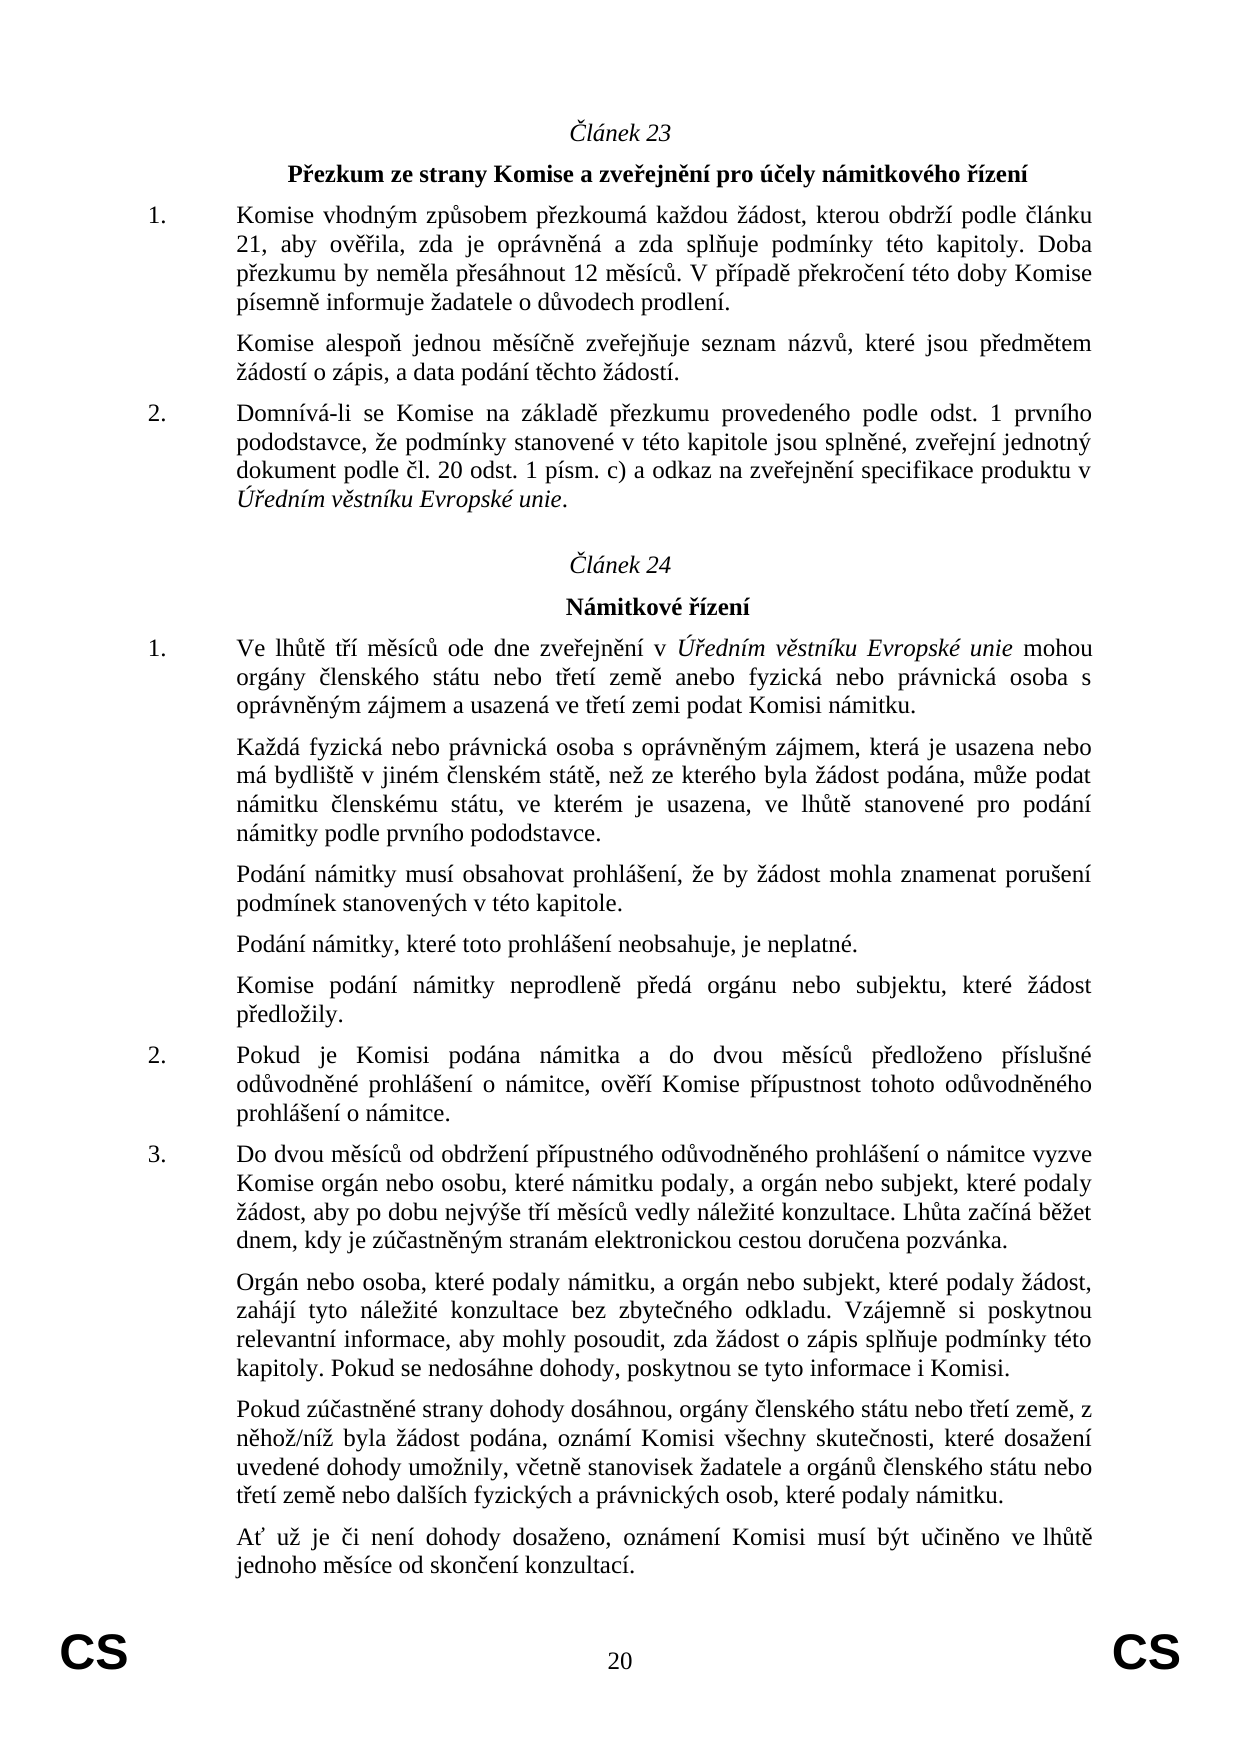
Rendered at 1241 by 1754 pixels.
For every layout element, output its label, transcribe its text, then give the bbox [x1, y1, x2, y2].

text Článek 23 [148, 118, 1093, 147]
text Ať už je či není dohody dosaženo, oznámení Komisi musí být učiněno ve lhůtě jednoho měsíce od skončení konzultací. [236, 1522, 1093, 1579]
text Každá fyzická nebo právnická osoba s oprávněným zájmem, která je usazena nebo má bydliště v jiném členském státě, než ze kterého byla žádost podána, může podat námitku členskému státu, ve kterém je usazena, ve lhůtě stanovené pro podání námitky podle prvního pododstavce. [236, 732, 1093, 847]
text Přezkum ze strany Komise a zveřejnění pro účely námitkového řízení [223, 159, 1093, 188]
text 2. Pokud je Komisi podána námitka a do dvou měsíců předloženo příslušné odůvodněné prohlášení o námitce, ověří Komise přípustnost tohoto odůvodněného prohlášení o námitce. [148, 1041, 1093, 1127]
text Podání námitky musí obsahovat prohlášení, že by žádost mohla znamenat porušení podmínek stanovených v této kapitole. [236, 859, 1093, 917]
text Komise alespoň jednou měsíčně zveřejňuje seznam názvů, které jsou předmětem žádostí o zápis, a data podání těchto žádostí. [236, 328, 1093, 386]
text Komise podání námitky neprodleně předá orgánu nebo subjektu, které žádost předložily. [236, 971, 1093, 1028]
text Podání námitky, které toto prohlášení neobsahuje, je neplatné. [236, 929, 1093, 958]
text Článek 24 [148, 551, 1093, 579]
text Námitkové řízení [223, 592, 1093, 621]
text 3. Do dvou měsíců od obdržení přípustného odůvodněného prohlášení o námitce vyzve Komise orgán nebo osobu, které námitku podaly, a orgán nebo subjekt, které podaly žádost, aby po dobu nejvýše tří měsíců vedly náležité konzultace. Lhůta začíná běžet dnem, kdy je zúčastněným stranám elektronickou cestou doručena pozvánka. [148, 1139, 1093, 1254]
text Pokud zúčastněné strany dohody dosáhnou, orgány členského státu nebo třetí země, z něhož/níž byla žádost podána, oznámí Komisi všechny skutečnosti, které dosažení uvedené dohody umožnily, včetně stanovisek žadatele a orgánů členského státu nebo třetí země nebo dalších fyzických a právnických osob, které podaly námitku. [236, 1394, 1093, 1509]
text Orgán nebo osoba, které podaly námitku, a orgán nebo subjekt, které podaly žádost, zahájí tyto náležité konzultace bez zbytečného odkladu. Vzájemně si poskytnou relevantní informace, aby mohly posoudit, zda žádost o zápis splňuje podmínky této kapitoly. Pokud se nedosáhne dohody, poskytnou se tyto informace i Komisi. [236, 1267, 1093, 1382]
text 1. Ve lhůtě tří měsíců ode dne zveřejnění v Úředním věstníku Evropské unie mohou orgány členského státu nebo třetí země anebo fyzická nebo právnická osoba s oprávněným zájmem a usazená ve třetí zemi podat Komisi námitku. [148, 633, 1093, 719]
text 2. Domnívá-li se Komise na základě přezkumu provedeného podle odst. 1 prvního pododstavce, že podmínky stanovené v této kapitole jsou splněné, zveřejní jednotný dokument podle čl. 20 odst. 1 písm. c) a odkaz na zveřejnění specifikace produktu v Úředním věstníku Evropské unie. [148, 398, 1093, 513]
text 1. Komise vhodným způsobem přezkoumá každou žádost, kterou obdrží podle článku 21, aby ověřila, zda je oprávněná a zda splňuje podmínky této kapitoly. Doba přezkumu by neměla přesáhnout 12 měsíců. V případě překročení této doby Komise písemně informuje žadatele o důvodech prodlení. [148, 201, 1093, 316]
